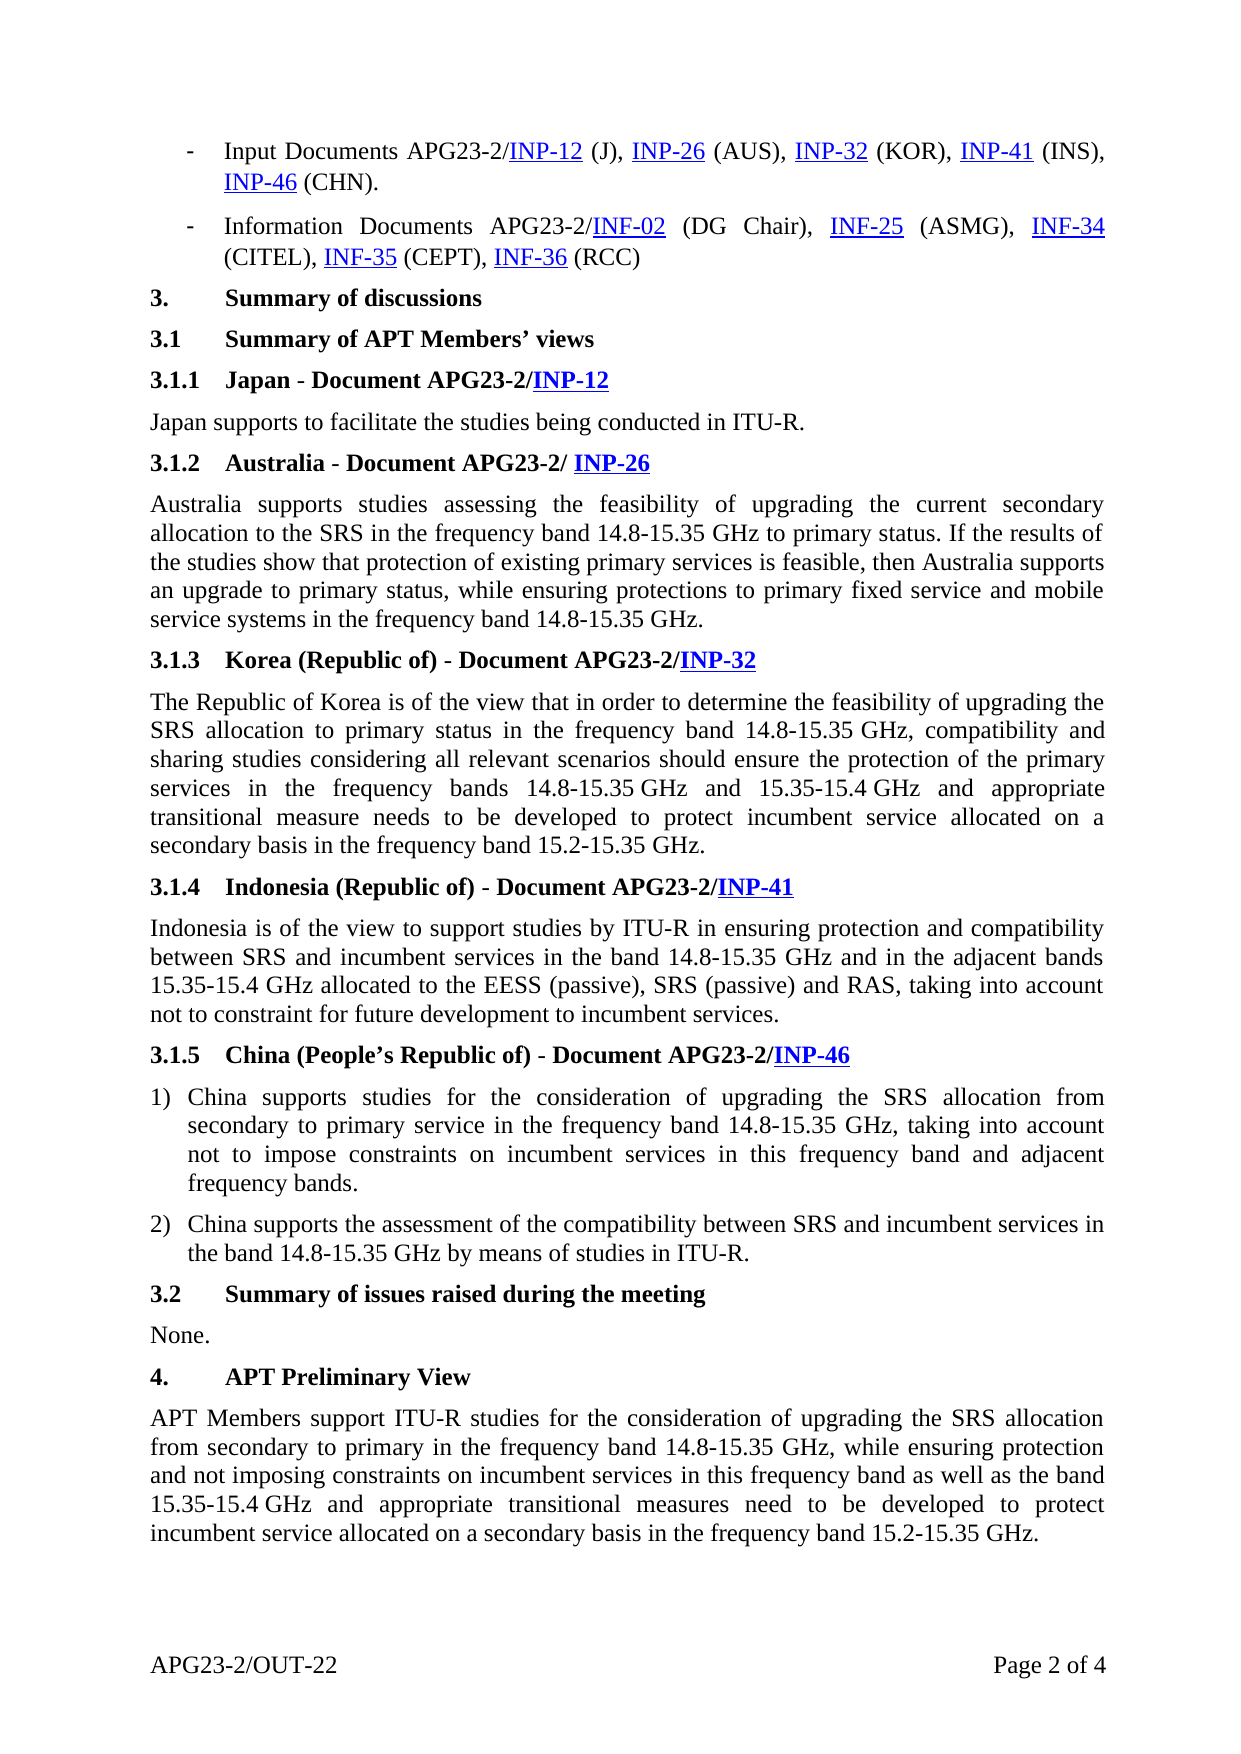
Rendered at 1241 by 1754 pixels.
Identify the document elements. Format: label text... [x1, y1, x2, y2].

text Indonesia is of the view to support studies by ITU-R in ensuring protection and compatibility between SRS and incumbent services in the band 14.8-15.35 GHz and in the adjacent bands 15.35-15.4 GHz allocated to the EESS (passive), SRS (passive) and RAS, taking into account not to constraint for future development to incumbent services. [150, 913, 1105, 1028]
text 3.1.5 China (People’s Republic of) - Document APG23-2/INP-46 [150, 1041, 1105, 1069]
list Information Documents APG23-2/INF-02 (DG Chair), INF-25 (ASMG), INF-34 (CITEL), INF-35 (CEPT), INF-36 (RCC) [186, 208, 1105, 271]
text 3.1 Summary of APT Members’ views [150, 324, 1105, 353]
list Input Documents APG23-2/INP-12 (J), INP-26 (AUS), INP-32 (KOR), INP-41 (INS), INP-46 (CHN). [186, 132, 1105, 195]
text None. [150, 1321, 1105, 1349]
text APT Members support ITU-R studies for the consideration of upgrading the SRS allocation from secondary to primary in the frequency band 14.8-15.35 GHz, while ensuring protection and not imposing constraints on incumbent services in this frequency band as well as the band 15.35-15.4 GHz and appropriate transitional measures need to be developed to protect incumbent service allocated on a secondary basis in the frequency band 15.2-15.35 GHz. [150, 1403, 1105, 1547]
list China supports studies for the consideration of upgrading the SRS allocation from secondary to primary service in the frequency band 14.8-15.35 GHz, taking into account not to impose constraints on incumbent services in this frequency band and adjacent frequency bands. [150, 1082, 1105, 1197]
text 3.1.3 Korea (Republic of) - Document APG23-2/INP-32 [150, 646, 1105, 674]
text Australia supports studies assessing the feasibility of upgrading the current secondary allocation to the SRS in the frequency band 14.8-15.35 GHz to primary status. If the results of the studies show that protection of existing primary services is feasible, then Australia supports an upgrade to primary status, while ensuring protections to primary fixed service and mobile service systems in the frequency band 14.8-15.35 GHz. [150, 489, 1105, 633]
text 3. Summary of discussions [150, 283, 1105, 312]
text 3.2 Summary of issues raised during the meeting [150, 1279, 1105, 1308]
list China supports the assessment of the compatibility between SRS and incumbent services in the band 14.8-15.35 GHz by means of studies in ITU-R. [150, 1209, 1105, 1267]
text 3.1.2 Australia - Document APG23-2/ INP-26 [150, 448, 1105, 477]
text The Republic of Korea is of the view that in order to determine the feasibility of upgrading the SRS allocation to primary status in the frequency band 14.8-15.35 GHz, compatibility and sharing studies considering all relevant scenarios should ensure the protection of the primary services in the frequency bands 14.8-15.35 GHz and 15.35-15.4 GHz and appropriate transitional measure needs to be developed to protect incumbent service allocated on a secondary basis in the frequency band 15.2-15.35 GHz. [150, 687, 1105, 859]
text 3.1.4 Indonesia (Republic of) - Document APG23-2/INP-41 [150, 872, 1105, 901]
text 3.1.1 Japan - Document APG23-2/INP-12 [150, 366, 1105, 394]
text 4. APT Preliminary View [150, 1362, 1105, 1391]
text Japan supports to facilitate the studies being conducted in ITU-R. [150, 407, 1105, 436]
